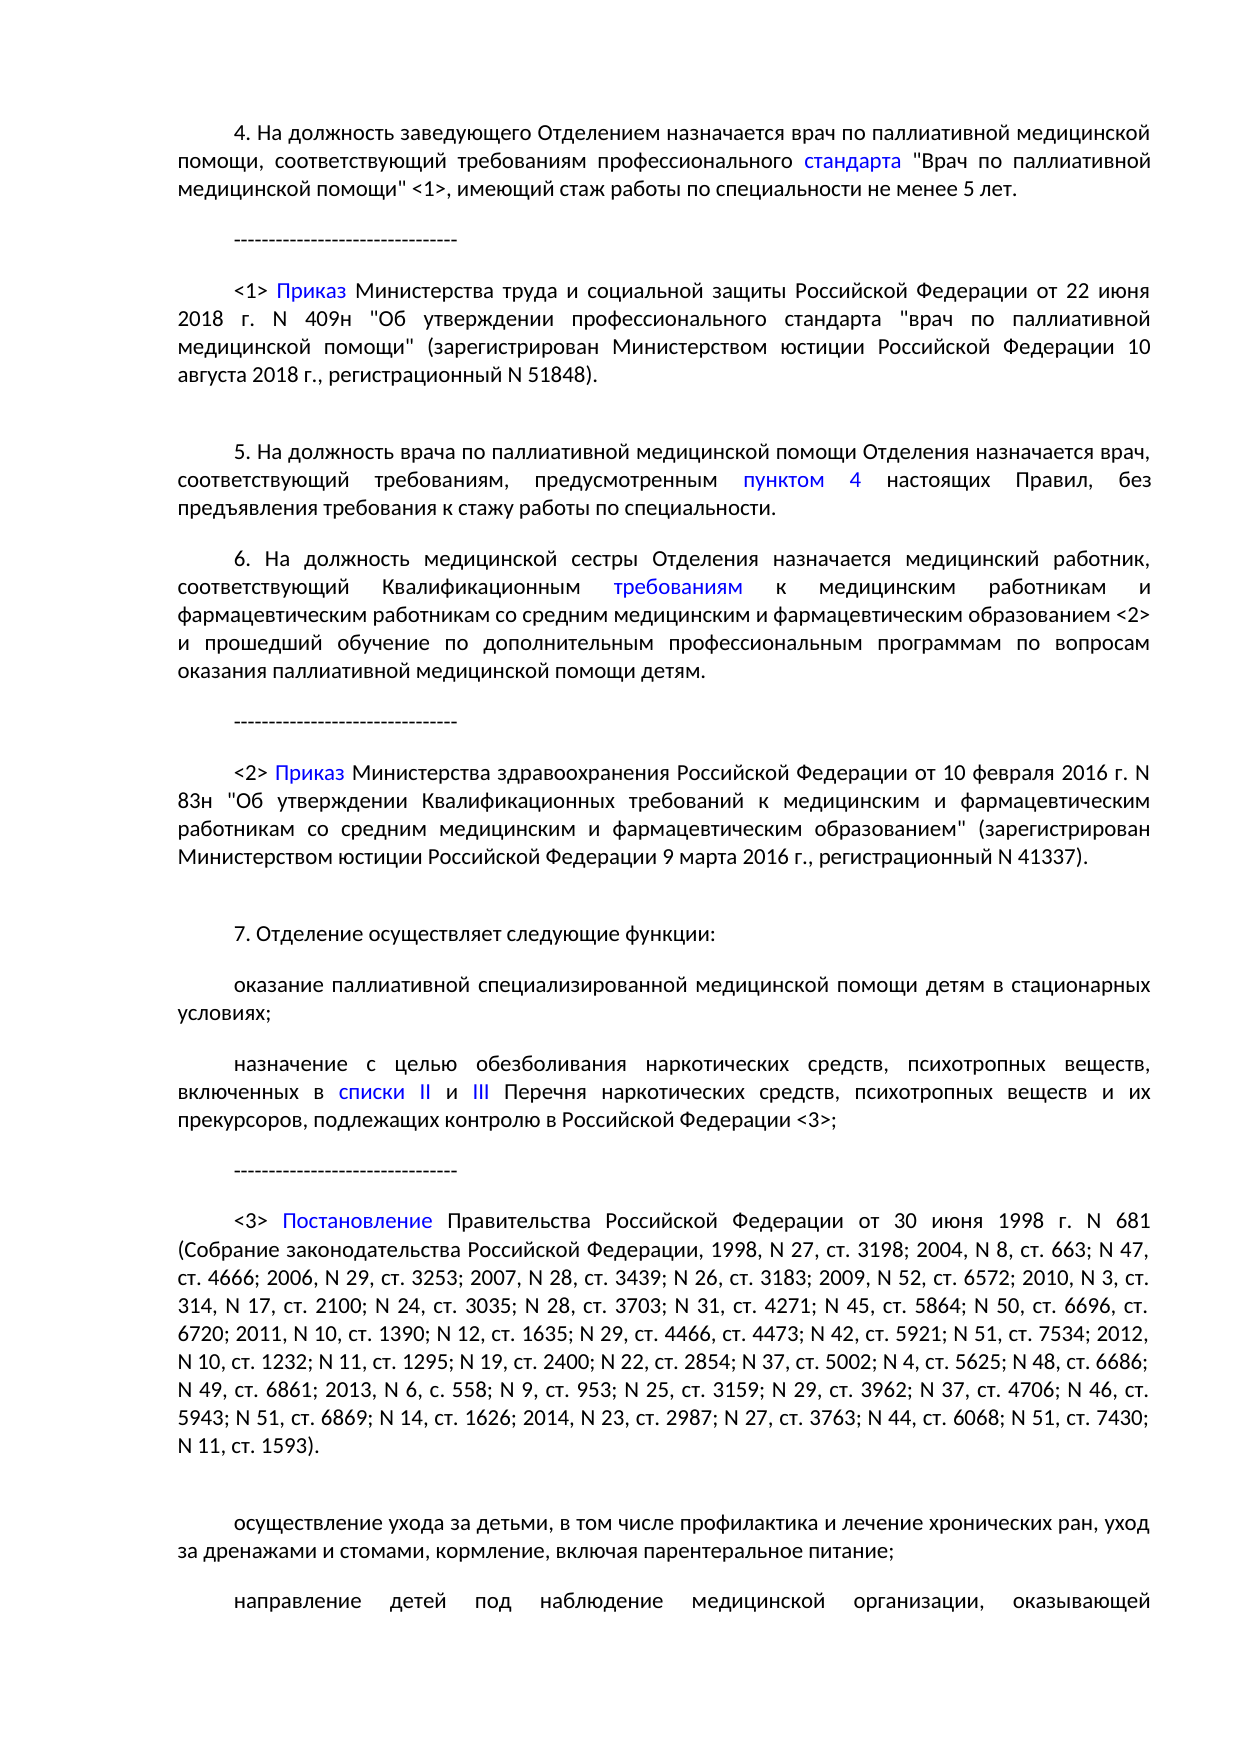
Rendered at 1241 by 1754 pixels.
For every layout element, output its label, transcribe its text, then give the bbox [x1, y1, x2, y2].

text <2> Приказ Министерства здравоохранения Российской Федерации от 10 февраля 2016 г. N 83н "Об утверждении Квалификационных требований к медицинским и фармацевтическим работникам со средним медицинским и фармацевтическим образованием" (зарегистрирован Министерством юстиции Российской Федерации 9 марта 2016 г., регистрационный N 41337). [177, 758, 1152, 870]
text осуществление ухода за детьми, в том числе профилактика и лечение хронических ран, уход за дренажами и стомами, кормление, включая парентеральное питание; [177, 1508, 1152, 1564]
text оказание паллиативной специализированной медицинской помощи детям в стационарных условиях; [177, 970, 1152, 1026]
text -------------------------------- [177, 707, 1152, 735]
text 7. Отделение осуществляет следующие функции: [177, 919, 1152, 947]
text 4. На должность заведующего Отделением назначается врач по паллиативной медицинской помощи, соответствующий требованиям профессионального стандарта "Врач по паллиативной медицинской помощи" <1>, имеющий стаж работы по специальности не менее 5 лет. [177, 118, 1152, 202]
text -------------------------------- [177, 1156, 1152, 1184]
text 6. На должность медицинской сестры Отделения назначается медицинский работник, соответствующий Квалификационным требованиям к медицинским работникам и фармацевтическим работникам со средним медицинским и фармацевтическим образованием <2> и прошедший обучение по дополнительным профессиональным программам по вопросам оказания паллиативной медицинской помощи детям. [177, 544, 1152, 684]
text <1> Приказ Министерства труда и социальной защиты Российской Федерации от 22 июня 2018 г. N 409н "Об утверждении профессионального стандарта "врач по паллиативной медицинской помощи" (зарегистрирован Министерством юстиции Российской Федерации 10 августа 2018 г., регистрационный N 51848). [177, 276, 1152, 388]
text -------------------------------- [177, 225, 1152, 253]
text 5. На должность врача по паллиативной медицинской помощи Отделения назначается врач, соответствующий требованиям, предусмотренным пунктом 4 настоящих Правил, без предъявления требования к стажу работы по специальности. [177, 437, 1152, 521]
text <3> Постановление Правительства Российской Федерации от 30 июня 1998 г. N 681 (Собрание законодательства Российской Федерации, 1998, N 27, ст. 3198; 2004, N 8, ст. 663; N 47, ст. 4666; 2006, N 29, ст. 3253; 2007, N 28, ст. 3439; N 26, ст. 3183; 2009, N 52, ст. 6572; 2010, N 3, ст. 314, N 17, ст. 2100; N 24, ст. 3035; N 28, ст. 3703; N 31, ст. 4271; N 45, ст. 5864; N 50, ст. 6696, ст. 6720; 2011, N 10, ст. 1390; N 12, ст. 1635; N 29, ст. 4466, ст. 4473; N 42, ст. 5921; N 51, ст. 7534; 2012, N 10, ст. 1232; N 11, ст. 1295; N 19, ст. 2400; N 22, ст. 2854; N 37, ст. 5002; N 4, ст. 5625; N 48, ст. 6686; N 49, ст. 6861; 2013, N 6, с. 558; N 9, ст. 953; N 25, ст. 3159; N 29, ст. 3962; N 37, ст. 4706; N 46, ст. 5943; N 51, ст. 6869; N 14, ст. 1626; 2014, N 23, ст. 2987; N 27, ст. 3763; N 44, ст. 6068; N 51, ст. 7430; N 11, ст. 1593). [177, 1207, 1152, 1459]
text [177, 1587, 1152, 1615]
text назначение с целью обезболивания наркотических средств, психотропных веществ, включенных в списки II и III Перечня наркотических средств, психотропных веществ и их прекурсоров, подлежащих контролю в Российской Федерации <3>; [177, 1049, 1152, 1133]
